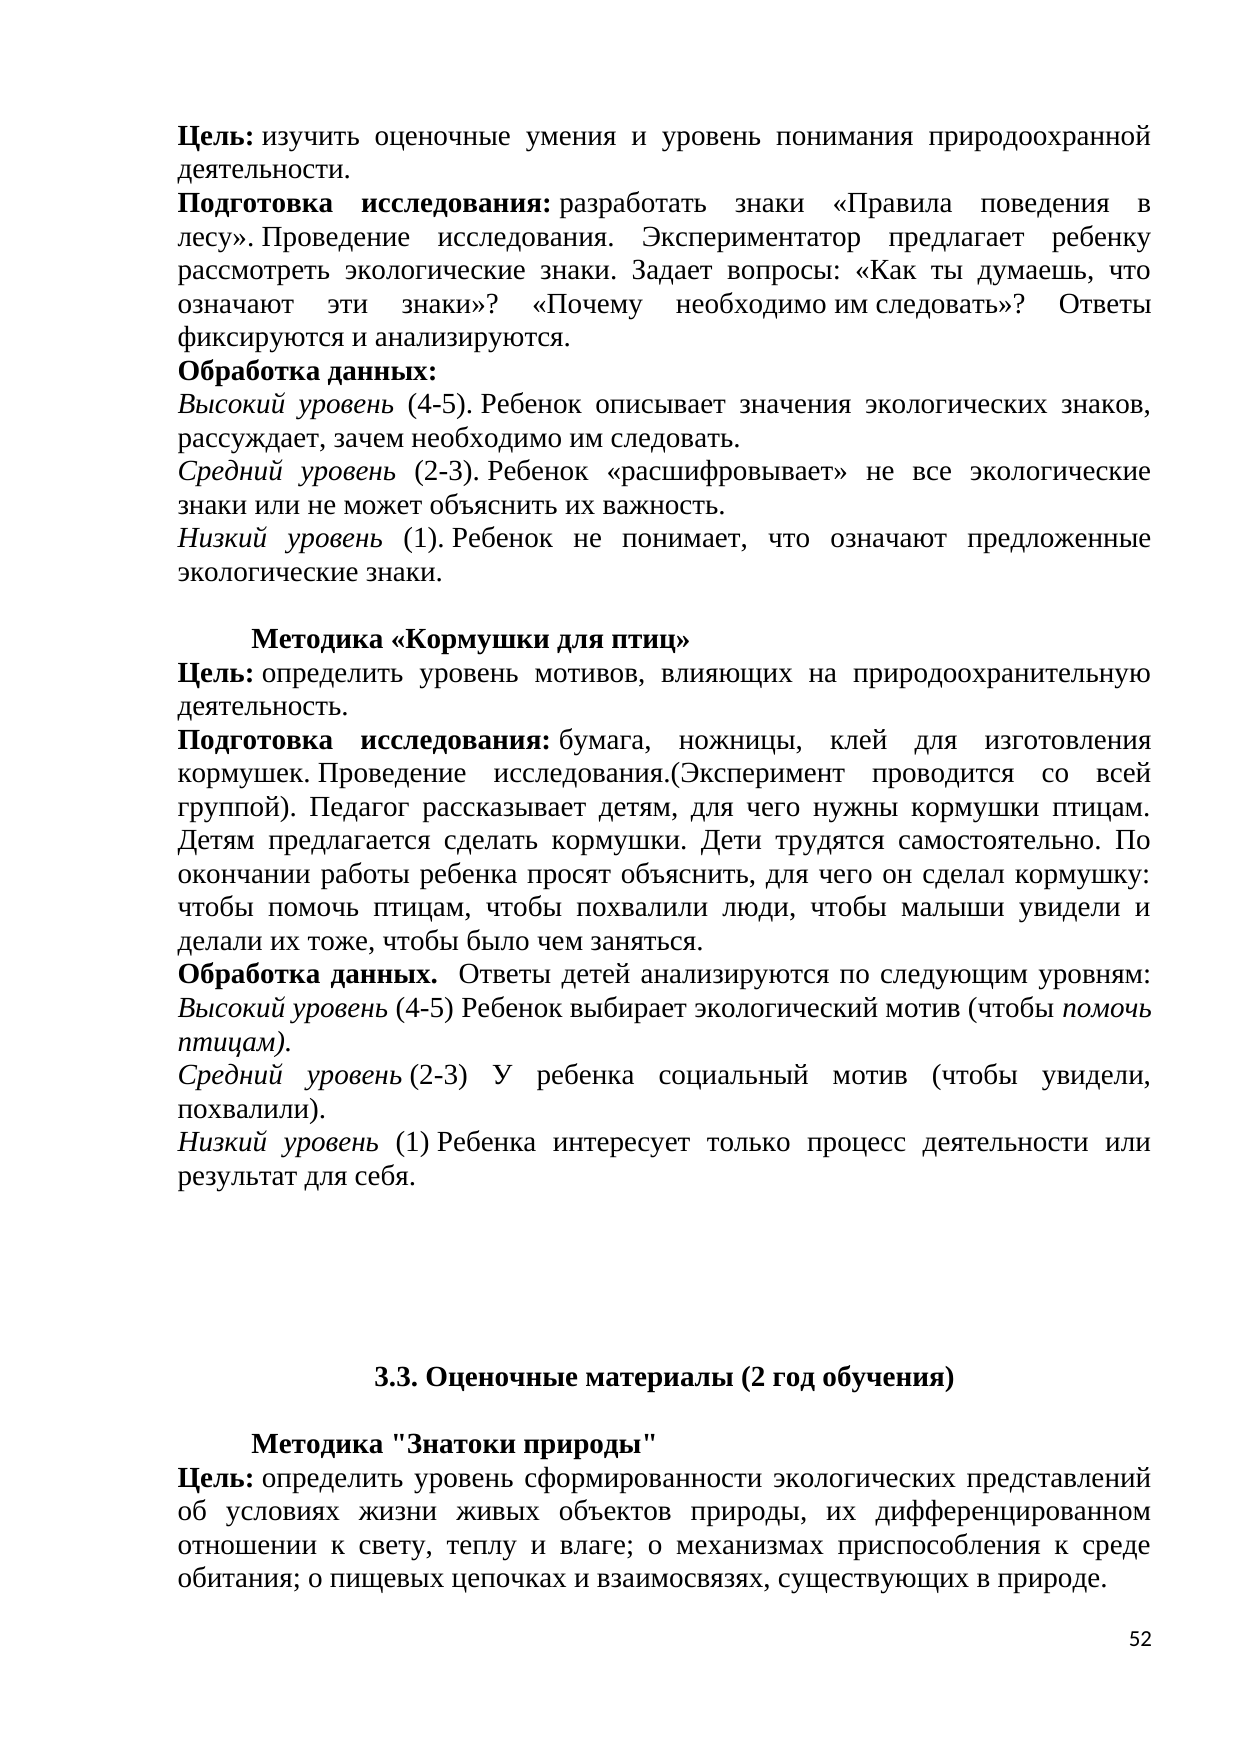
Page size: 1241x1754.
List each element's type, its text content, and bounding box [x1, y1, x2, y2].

text Обработка данных: [177, 353, 1152, 386]
text Методика "Знатоки природы" [177, 1426, 1152, 1460]
text Средний уровень (2-3) У ребенка социальный мотив (чтобы увидели, похвалили). [177, 1057, 1152, 1124]
text Обработка данных. Ответы детей анализируются по следующим уровням: Высокий уровень (4-5) Ребенок выбирает экологический мотив (чтобы помочь птицам). [177, 957, 1152, 1057]
text Методика «Кормушки для птиц» [177, 621, 1152, 655]
text Подготовка исследования: бумага, ножницы, клей для изготовления кормушек. Проведение исследования.(Эксперимент проводится со всей группой). Педагог рассказывает детям, для чего нужны кормушки птицам. Детям предлагается сделать кормушки. Дети трудятся самостоятельно. По окончании работы ребенка просят объяснить, для чего он сделал кормушку: чтобы помочь птицам, чтобы похвалили люди, чтобы малыши увидели и делали их тоже, чтобы было чем заняться. [177, 722, 1152, 957]
text Средний уровень (2-3). Ребенок «расшифровывает» не все экологические знаки или не может объяснить их важность. [177, 453, 1152, 521]
text Высокий уровень (4-5). Ребенок описывает значения экологических знаков, рассуждает, зачем необходимо им следовать. [177, 386, 1152, 453]
text Низкий уровень (1). Ребенок не понимает, что означают предложенные экологические знаки. [177, 521, 1152, 588]
text Низкий уровень (1) Ребенка интересует только процесс деятельности или результат для себя. [177, 1124, 1152, 1191]
text Цель: изучить оценочные умения и уровень понимания природоохранной деятельности. [177, 118, 1152, 185]
text 3.3. Оценочные материалы (2 год обучения) [177, 1359, 1152, 1393]
text Цель: определить уровень сформированности экологических представлений об условиях жизни живых объектов природы, их дифференцированном отношении к свету, теплу и влаге; о механизмах приспособления к среде обитания; о пищевых цепочках и взаимосвязях, существующих в природе. [177, 1460, 1152, 1594]
text Цель: определить уровень мотивов, влияющих на природоохранительную деятельность. [177, 655, 1152, 722]
text Подготовка исследования: разработать знаки «Правила поведения в лесу». Проведение исследования. Экспериментатор предлагает ребенку рассмотреть экологические знаки. Задает вопросы: «Как ты думаешь, что означают эти знаки»? «Почему необходимо им следовать»? Ответы фиксируются и анализируются. [177, 185, 1152, 353]
